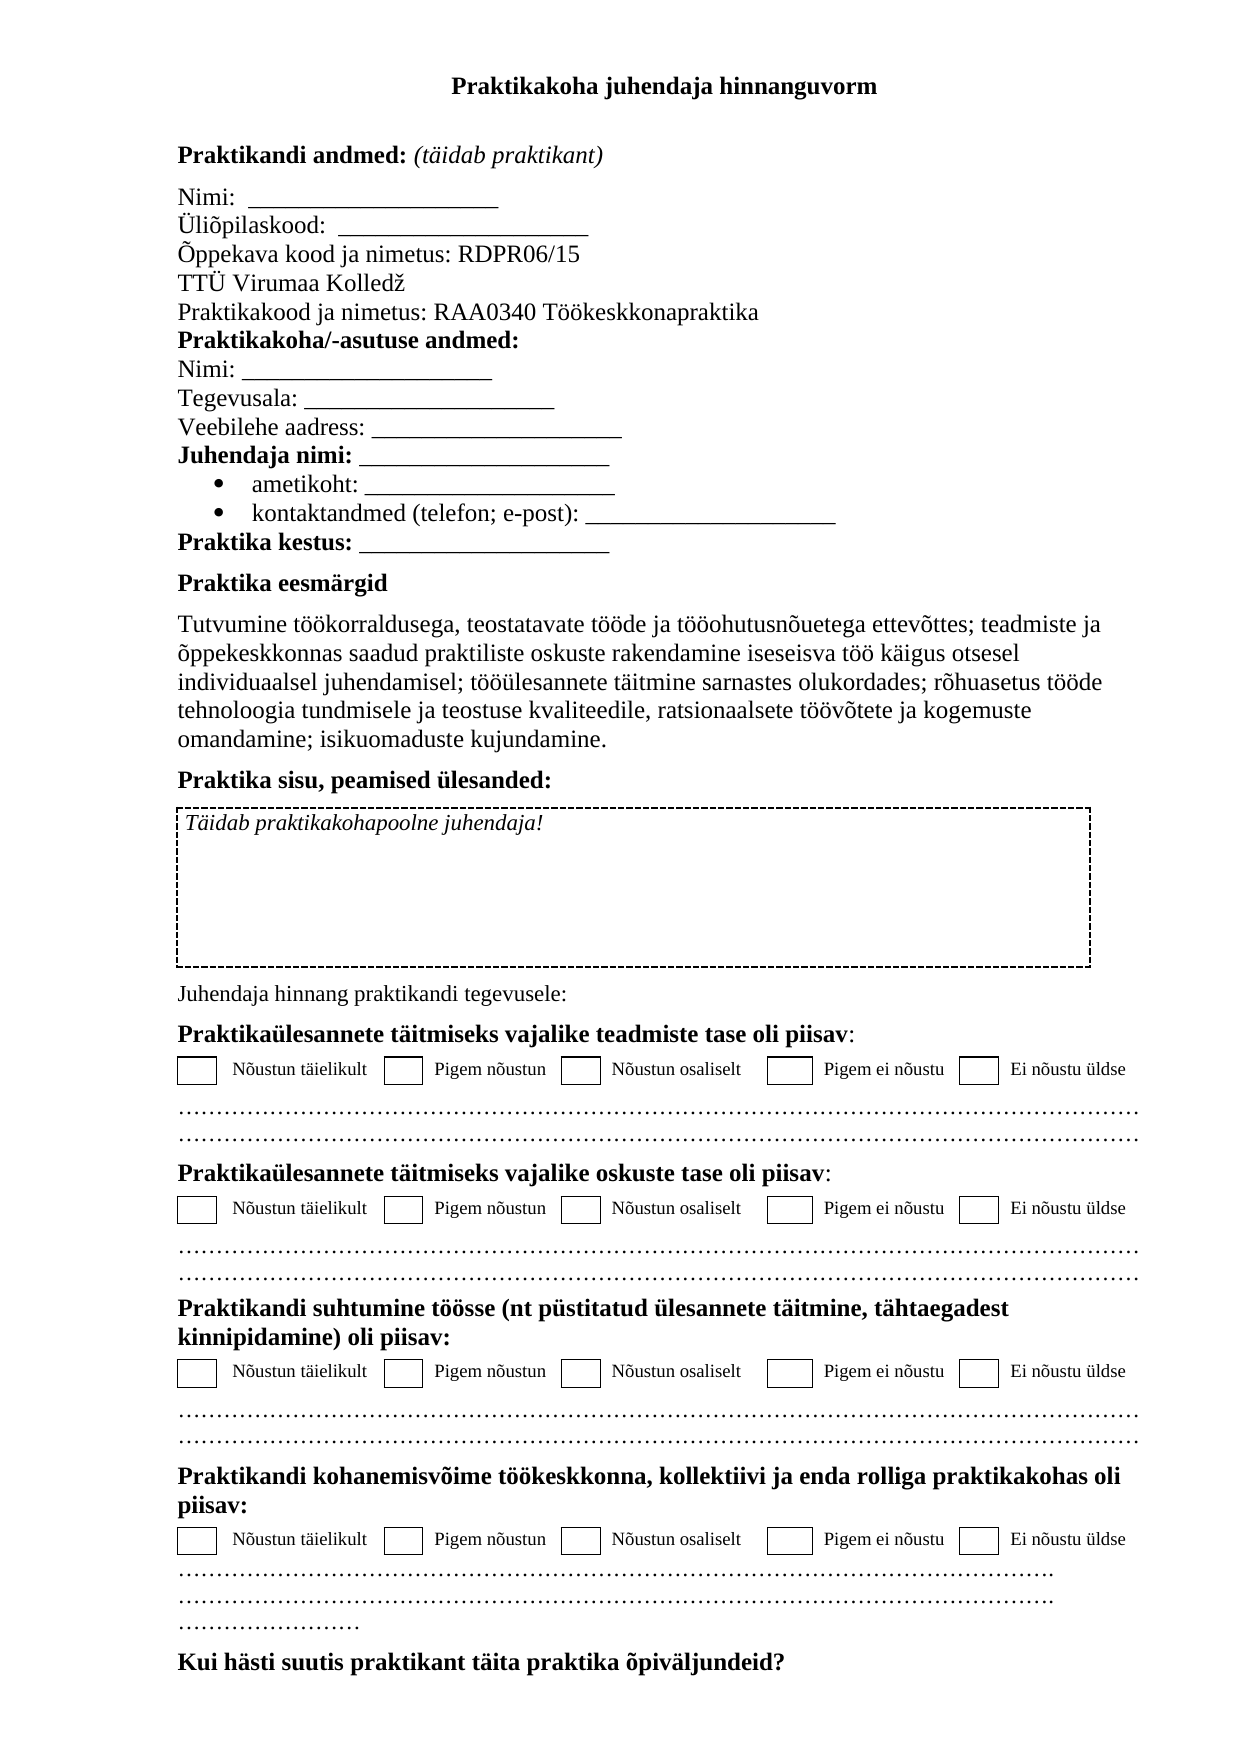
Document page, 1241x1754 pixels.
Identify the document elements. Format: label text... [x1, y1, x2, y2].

table_header Pigem ei nõustu [813, 1196, 959, 1223]
table_header [385, 1360, 422, 1387]
table_header [768, 1360, 812, 1387]
list ametikoht: ____________________ [214, 469, 1152, 498]
table_header [768, 1528, 812, 1554]
text Praktikandi andmed: (täidab praktikant) [177, 140, 1152, 169]
table_header [960, 1197, 998, 1223]
text ……………………………………………………………………………………………………………………………………………………………………………………………………………………………… [177, 1396, 1152, 1449]
text TTÜ Virumaa Kolledž [177, 268, 1152, 297]
table_header [178, 1360, 216, 1387]
table_header Nõustun osaliselt [601, 1196, 767, 1223]
text Juhendaja nimi: ____________________ [177, 440, 1152, 469]
table_header [178, 1197, 216, 1223]
text ……………………………………………………………………………………………………………………………………………………………………………………………………………………………… [177, 1232, 1152, 1285]
table_header [178, 1528, 216, 1554]
text …………………………………………………………………………………………………….…………………………………………………………………………………………………….…………………… [177, 1555, 1152, 1634]
text Nimi: ____________________ [177, 182, 1152, 210]
table_header [562, 1058, 600, 1084]
list kontaktandmed (telefon; e-post): ____________________ [214, 498, 1152, 527]
table_header [960, 1058, 998, 1084]
table_header Pigem nõustun [423, 1359, 561, 1387]
text Praktikakoha/-asutuse andmed: [177, 325, 1152, 354]
table_header Nõustun täielikult [217, 1196, 384, 1223]
text Praktikaülesannete täitmiseks vajalike oskuste tase oli piisav: [177, 1158, 1152, 1187]
table_header [960, 1360, 998, 1387]
table_header Pigem ei nõustu [813, 1056, 959, 1084]
text Veebilehe aadress: ____________________ [177, 412, 1152, 440]
text Praktikakoha juhendaja hinnanguvorm [177, 71, 1152, 99]
table_header [178, 1058, 216, 1084]
text Praktika sisu, peamised ülesanded: [177, 765, 1152, 794]
text Praktika eesmärgid [177, 568, 1152, 597]
table_header [562, 1197, 600, 1223]
table_header [768, 1058, 812, 1084]
text Üliõpilaskood: ____________________ [177, 210, 1152, 239]
text Tutvumine töökorraldusega, teostatavate tööde ja tööohutusnõuetega ettevõttes; teadmiste ja õppekeskkonnas saadud praktiliste oskuste rakendamine iseseisva töö käigus otsesel individuaalsel juhendamisel; tööülesannete täitmine sarnastes olukordades; rõhuasetus tööde tehnoloogia tundmisele ja teostuse kvaliteedile, ratsionaalsete töövõtete ja kogemuste omandamine; isikuomaduste kujundamine. [177, 609, 1152, 753]
table_header Pigem ei nõustu [813, 1527, 959, 1554]
table_header Nõustun täielikult [217, 1359, 384, 1387]
text Õppekava kood ja nimetus: RDPR06/15 [177, 239, 1152, 268]
table_header Ei nõustu üldse [999, 1527, 1152, 1554]
table_header [562, 1528, 600, 1554]
text Praktikandi kohanemisvõime töökeskkonna, kollektiivi ja enda rolliga praktikakohas oli piisav: [177, 1461, 1152, 1519]
table_header [562, 1360, 600, 1387]
text Praktikaülesannete täitmiseks vajalike teadmiste tase oli piisav: [177, 1019, 1152, 1048]
table_header Pigem nõustun [423, 1056, 561, 1084]
text Praktikandi suhtumine töösse (nt püstitatud ülesannete täitmine, tähtaegadest kinnipidamine) oli piisav: [177, 1293, 1152, 1351]
table_header Pigem ei nõustu [813, 1359, 959, 1387]
table_header Pigem nõustun [423, 1527, 561, 1554]
text Tegevusala: ____________________ [177, 383, 1152, 412]
text Praktikakood ja nimetus: RAA0340 Töökeskkonapraktika [177, 297, 1152, 325]
table_header Nõustun täielikult [217, 1527, 384, 1554]
text Nimi: ____________________ [177, 354, 1152, 383]
table_header Nõustun osaliselt [601, 1527, 767, 1554]
table_header Täidab praktikakohapoolne juhendaja! [177, 807, 1090, 966]
table_header [385, 1058, 422, 1084]
text Kui hästi suutis praktikant täita praktika õpiväljundeid? [177, 1647, 1152, 1676]
table_header Ei nõustu üldse [999, 1359, 1152, 1387]
table_header Nõustun osaliselt [601, 1056, 767, 1084]
table_header Pigem nõustun [423, 1196, 561, 1223]
table_header Ei nõustu üldse [999, 1196, 1152, 1223]
table_header [960, 1528, 998, 1554]
table_header Nõustun täielikult [217, 1056, 384, 1084]
table_header [385, 1528, 422, 1554]
text Praktika kestus: ____________________ [177, 527, 1152, 555]
table_header [385, 1197, 422, 1223]
table_header Ei nõustu üldse [999, 1056, 1152, 1084]
table_header [768, 1197, 812, 1223]
table_header Nõustun osaliselt [601, 1359, 767, 1387]
text Juhendaja hinnang praktikandi tegevusele: [177, 981, 1152, 1007]
text ……………………………………………………………………………………………………………………………………………………………………………………………………………………………… [177, 1093, 1152, 1146]
